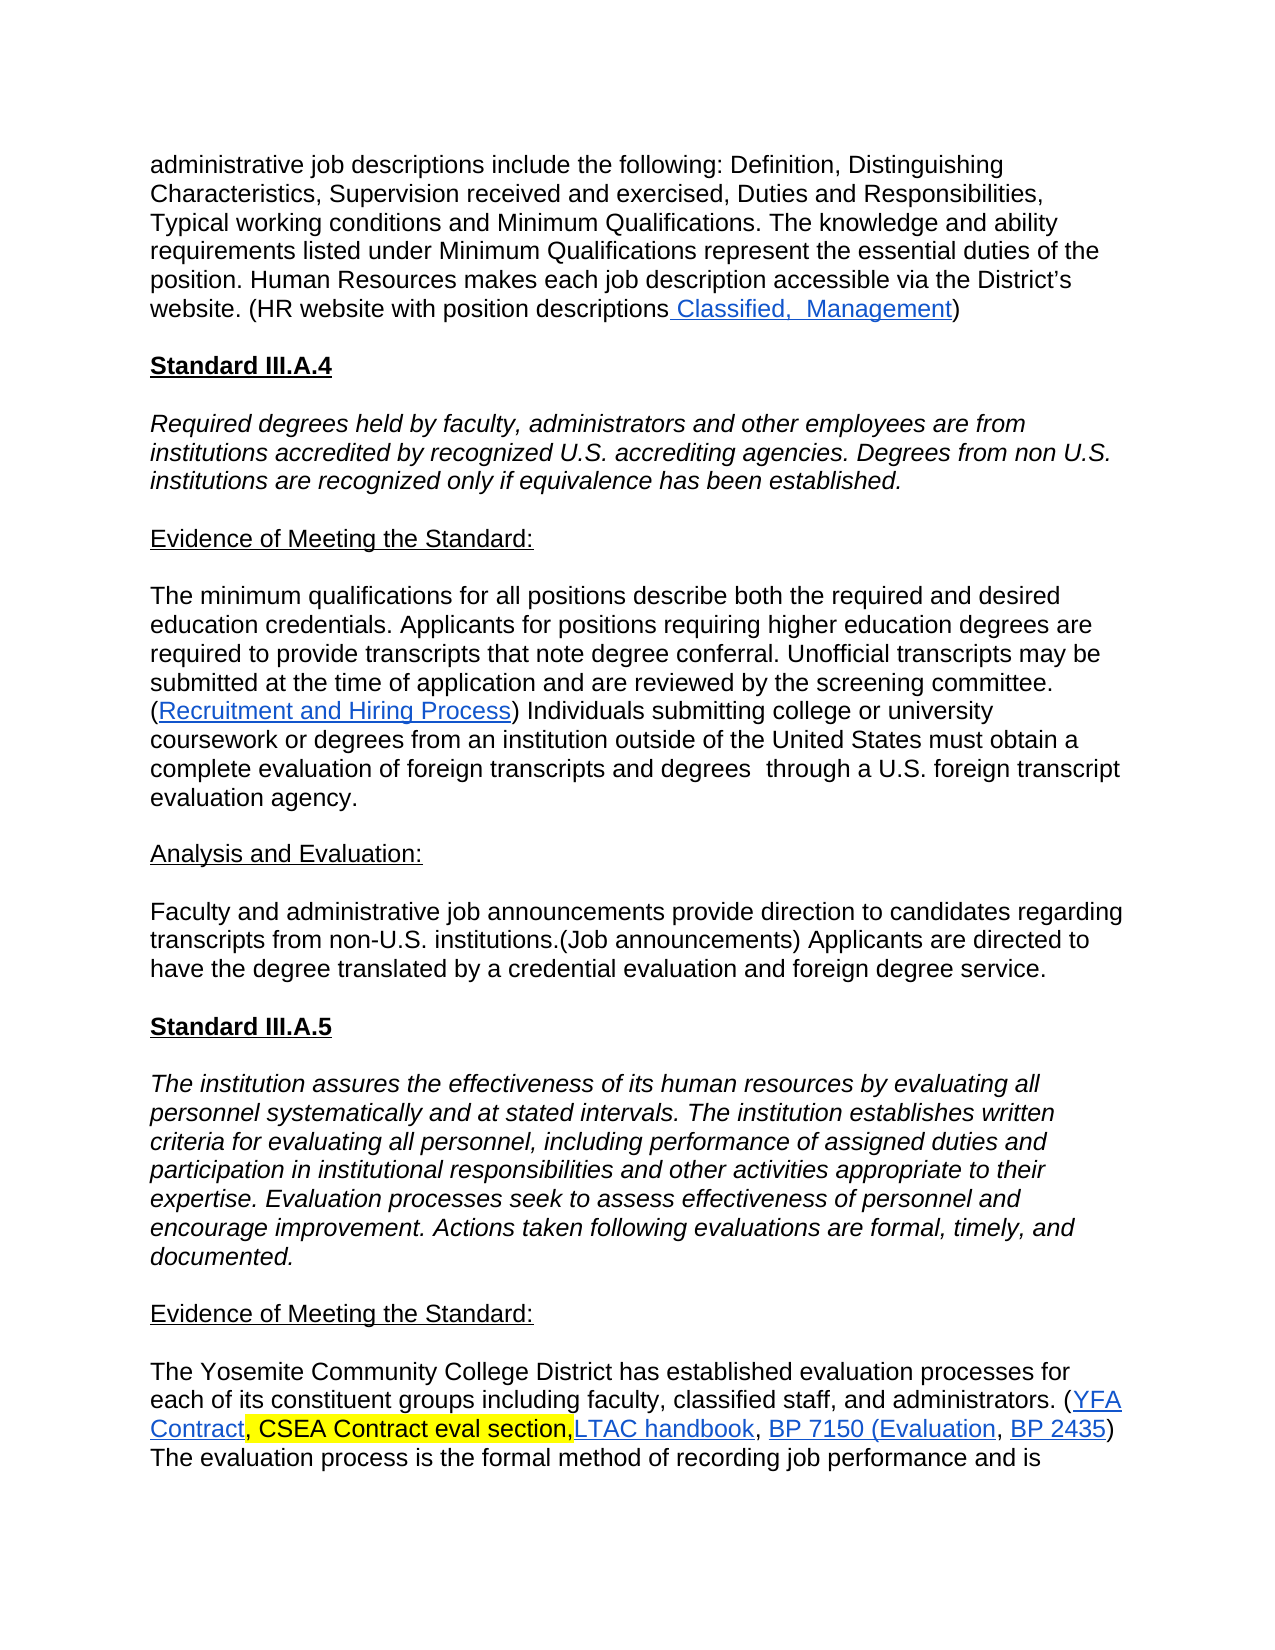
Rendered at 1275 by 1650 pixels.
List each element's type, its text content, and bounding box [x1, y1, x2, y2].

text Evidence of Meeting the Standard: [150, 1299, 1125, 1328]
text Analysis and Evaluation: [150, 839, 1125, 868]
text The institution assures the effectiveness of its human resources by evaluating all personnel systematically and at stated intervals. The institution establishes written criteria for evaluating all personnel, including performance of assigned duties and participation in institutional responsibilities and other activities appropriate to their expertise. Evaluation processes seek to assess effectiveness of personnel and encourage improvement. Actions taken following evaluations are formal, timely, and documented. [150, 1069, 1125, 1271]
text Required degrees held by faculty, administrators and other employees are from institutions accredited by recognized U.S. accrediting agencies. Degrees from non U.S. institutions are recognized only if equivalence has been established. [150, 409, 1125, 495]
text Standard III.A.4 [150, 351, 1125, 380]
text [150, 1328, 1125, 1472]
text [150, 150, 1125, 322]
text The minimum qualifications for all positions describe both the required and desired education credentials. Applicants for positions requiring higher education degrees are required to provide transcripts that note degree conferral. Unofficial transcripts may be submitted at the time of application and are reviewed by the screening committee. (Recruitment and Hiring Process) Individuals submitting college or university coursework or degrees from an institution outside of the United States must obtain a complete evaluation of foreign transcripts and degrees through a U.S. foreign transcript evaluation agency. [150, 581, 1125, 839]
text Evidence of Meeting the Standard: [150, 524, 1125, 552]
text Standard III.A.5 [150, 1012, 1125, 1041]
text Faculty and administrative job announcements provide direction to candidates regarding transcripts from non-U.S. institutions.(Job announcements) Applicants are directed to have the degree translated by a credential evaluation and foreign degree service. [150, 897, 1125, 983]
